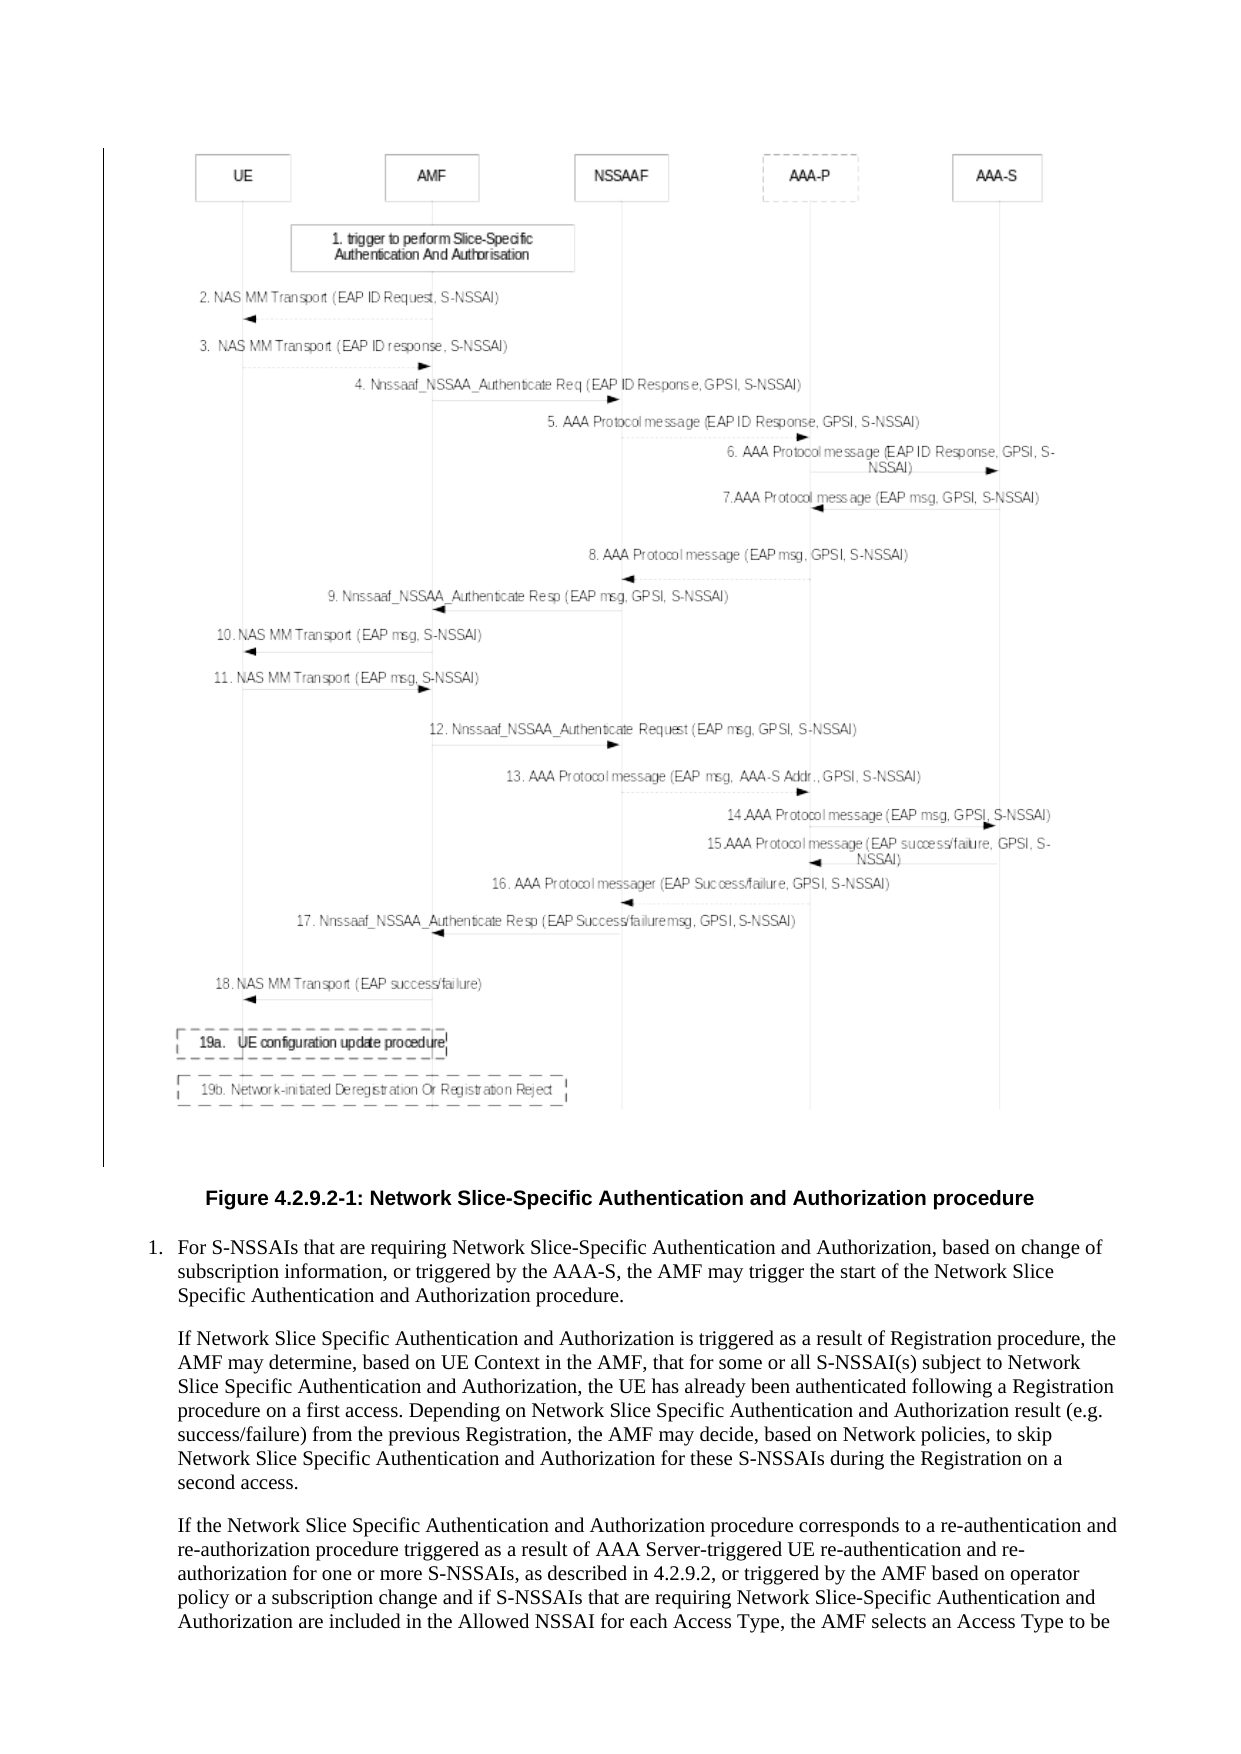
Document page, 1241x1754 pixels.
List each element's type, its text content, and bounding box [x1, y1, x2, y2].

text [148, 1513, 1122, 1633]
text Figure 4.2.9.2-1: Network Slice-Specific Authentication and Authorization procedure [118, 1186, 1122, 1210]
text If Network Slice Specific Authentication and Authorization is triggered as a result of Registration procedure, the AMF may determine, based on UE Context in the AMF, that for some or all S-NSSAI(s) subject to Network Slice Specific Authentication and Authorization, the UE has already been authenticated following a Registration procedure on a first access. Depending on Network Slice Specific Authentication and Authorization result (e.g. success/failure) from the previous Registration, the AMF may decide, based on Network policies, to skip Network Slice Specific Authentication and Authorization for these S-NSSAIs during the Registration on a second access. [148, 1326, 1122, 1494]
text 1. For S-NSSAIs that are requiring Network Slice-Specific Authentication and Authorization, based on change of subscription information, or triggered by the AAA-S, the AMF may trigger the start of the Network Slice Specific Authentication and Authorization procedure. [148, 1235, 1122, 1307]
